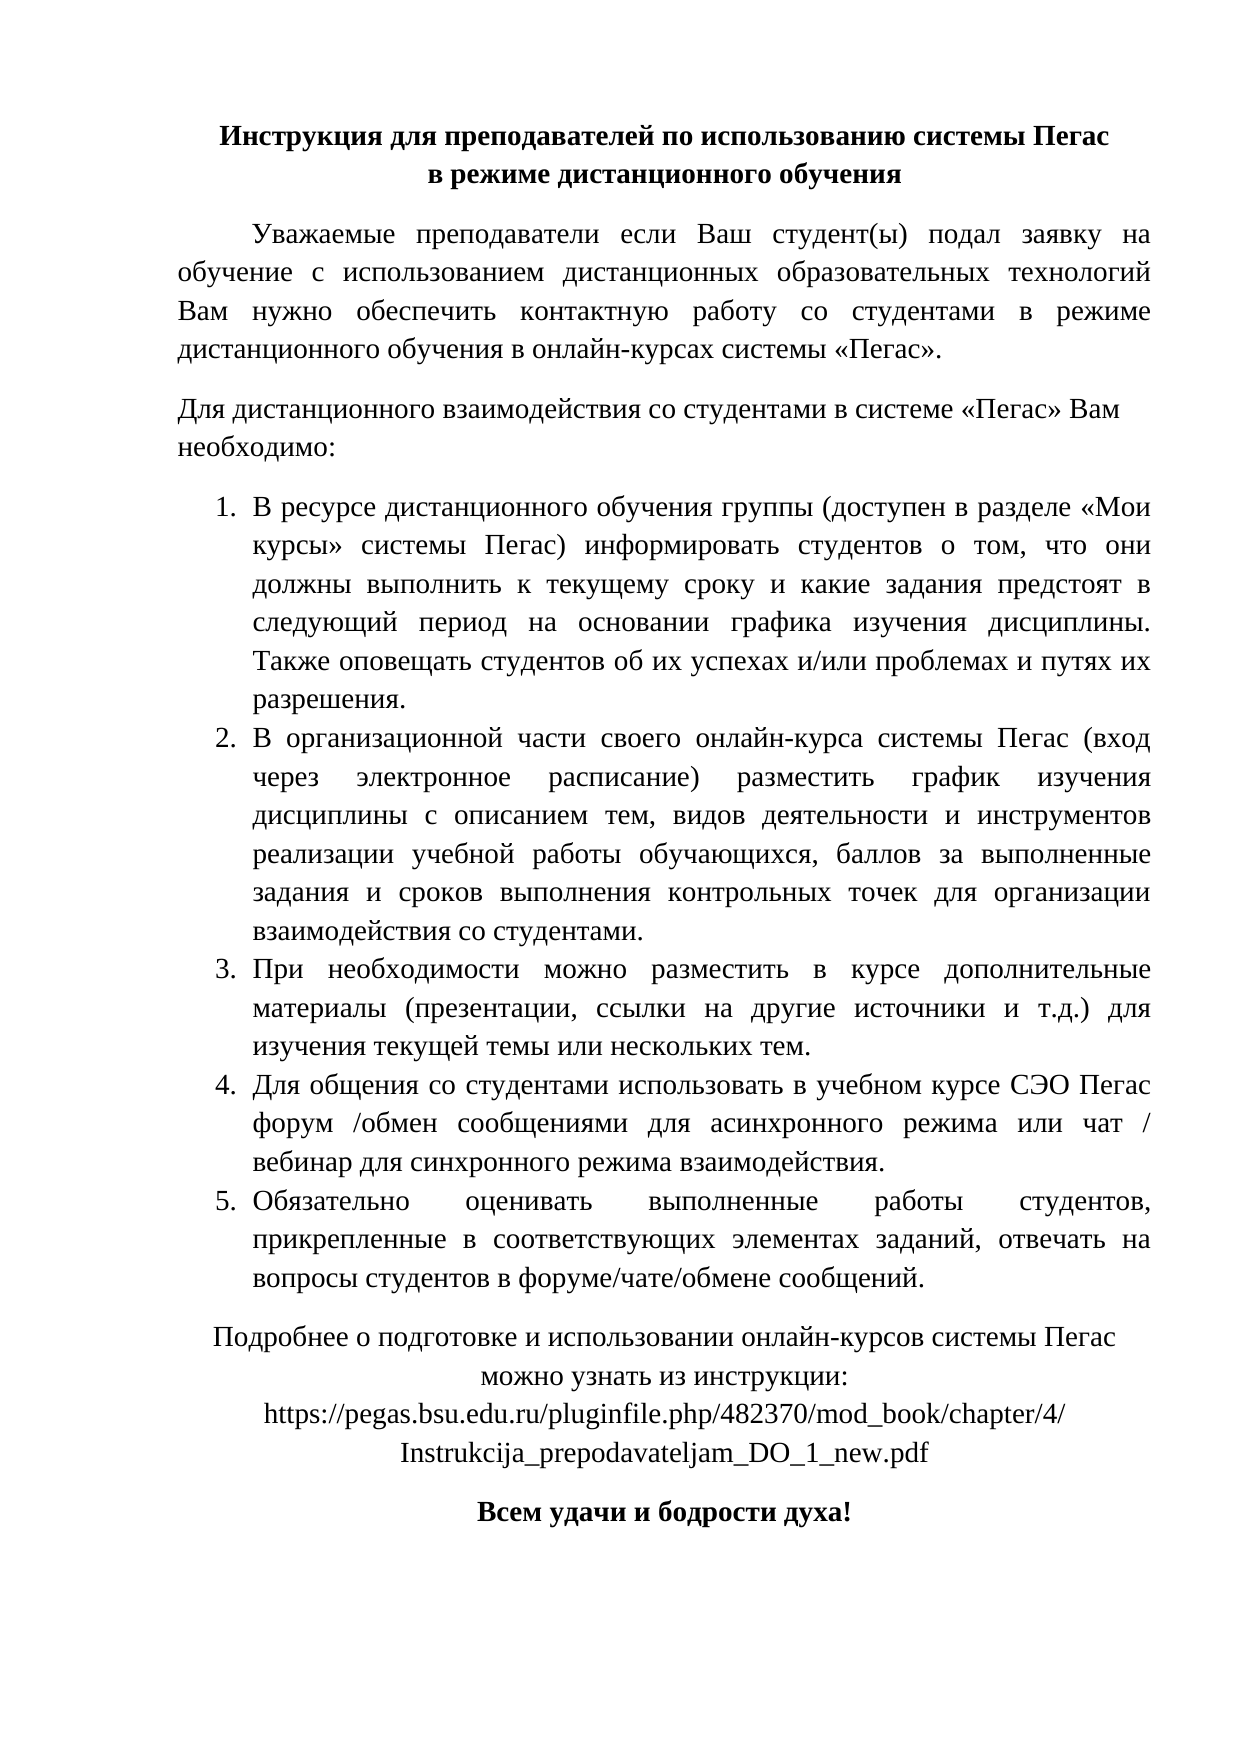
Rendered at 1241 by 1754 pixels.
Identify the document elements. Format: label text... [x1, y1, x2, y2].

text Всем удачи и бодрости духа! [177, 1494, 1152, 1528]
list При необходимости можно разместить в курсе дополнительные материалы (презентации, ссылки на другие источники и т.д.) для изучения текущей темы или нескольких тем. [215, 951, 1152, 1062]
list Для общения со студентами использовать в учебном курсе СЭО Пегас форум /обмен сообщениями для асинхронного режима или чат / вебинар для синхронного режима взаимодействия. [215, 1067, 1152, 1178]
list Обязательно оценивать выполненные работы студентов, прикрепленные в соответствующих элементах заданий, отвечать на вопросы студентов в форуме/чате/обмене сообщений. [215, 1183, 1152, 1293]
list В организационной части своего онлайн-курса системы Пегас (вход через электронное расписание) разместить график изучения дисциплины с описанием тем, видов деятельности и инструментов реализации учебной работы обучающихся, баллов за выполненные задания и сроков выполнения контрольных точек для организации взаимодействия со студентами. [215, 720, 1152, 946]
text Уважаемые преподаватели если Ваш студент(ы) подал заявку на обучение с использованием дистанционных образовательных технологий Вам нужно обеспечить контактную работу со студентами в режиме дистанционного обучения в онлайн-курсах системы «Пегас». [177, 216, 1152, 365]
text Инструкция для преподавателей по использованию системы Пегас в режиме дистанционного обучения [177, 118, 1152, 190]
text Для дистанционного взаимодействия со студентами в системе «Пегас» Вам необходимо: [177, 391, 1152, 463]
text Подробнее о подготовке и использовании онлайн-курсов системы Пегас можно узнать из инструкции: https://pegas.bsu.edu.ru/pluginfile.php/482370/mod_book/chapter/4/Instrukcija_prepodavateljam_DO_1_new.pdf [177, 1319, 1152, 1468]
list В ресурсе дистанционного обучения группы (доступен в разделе «Мои курсы» системы Пегас) информировать студентов о том, что они должны выполнить к текущему сроку и какие задания предстоят в следующий период на основании графика изучения дисциплины. Также оповещать студентов об их успехах и/или проблемах и путях их разрешения. [215, 489, 1152, 715]
